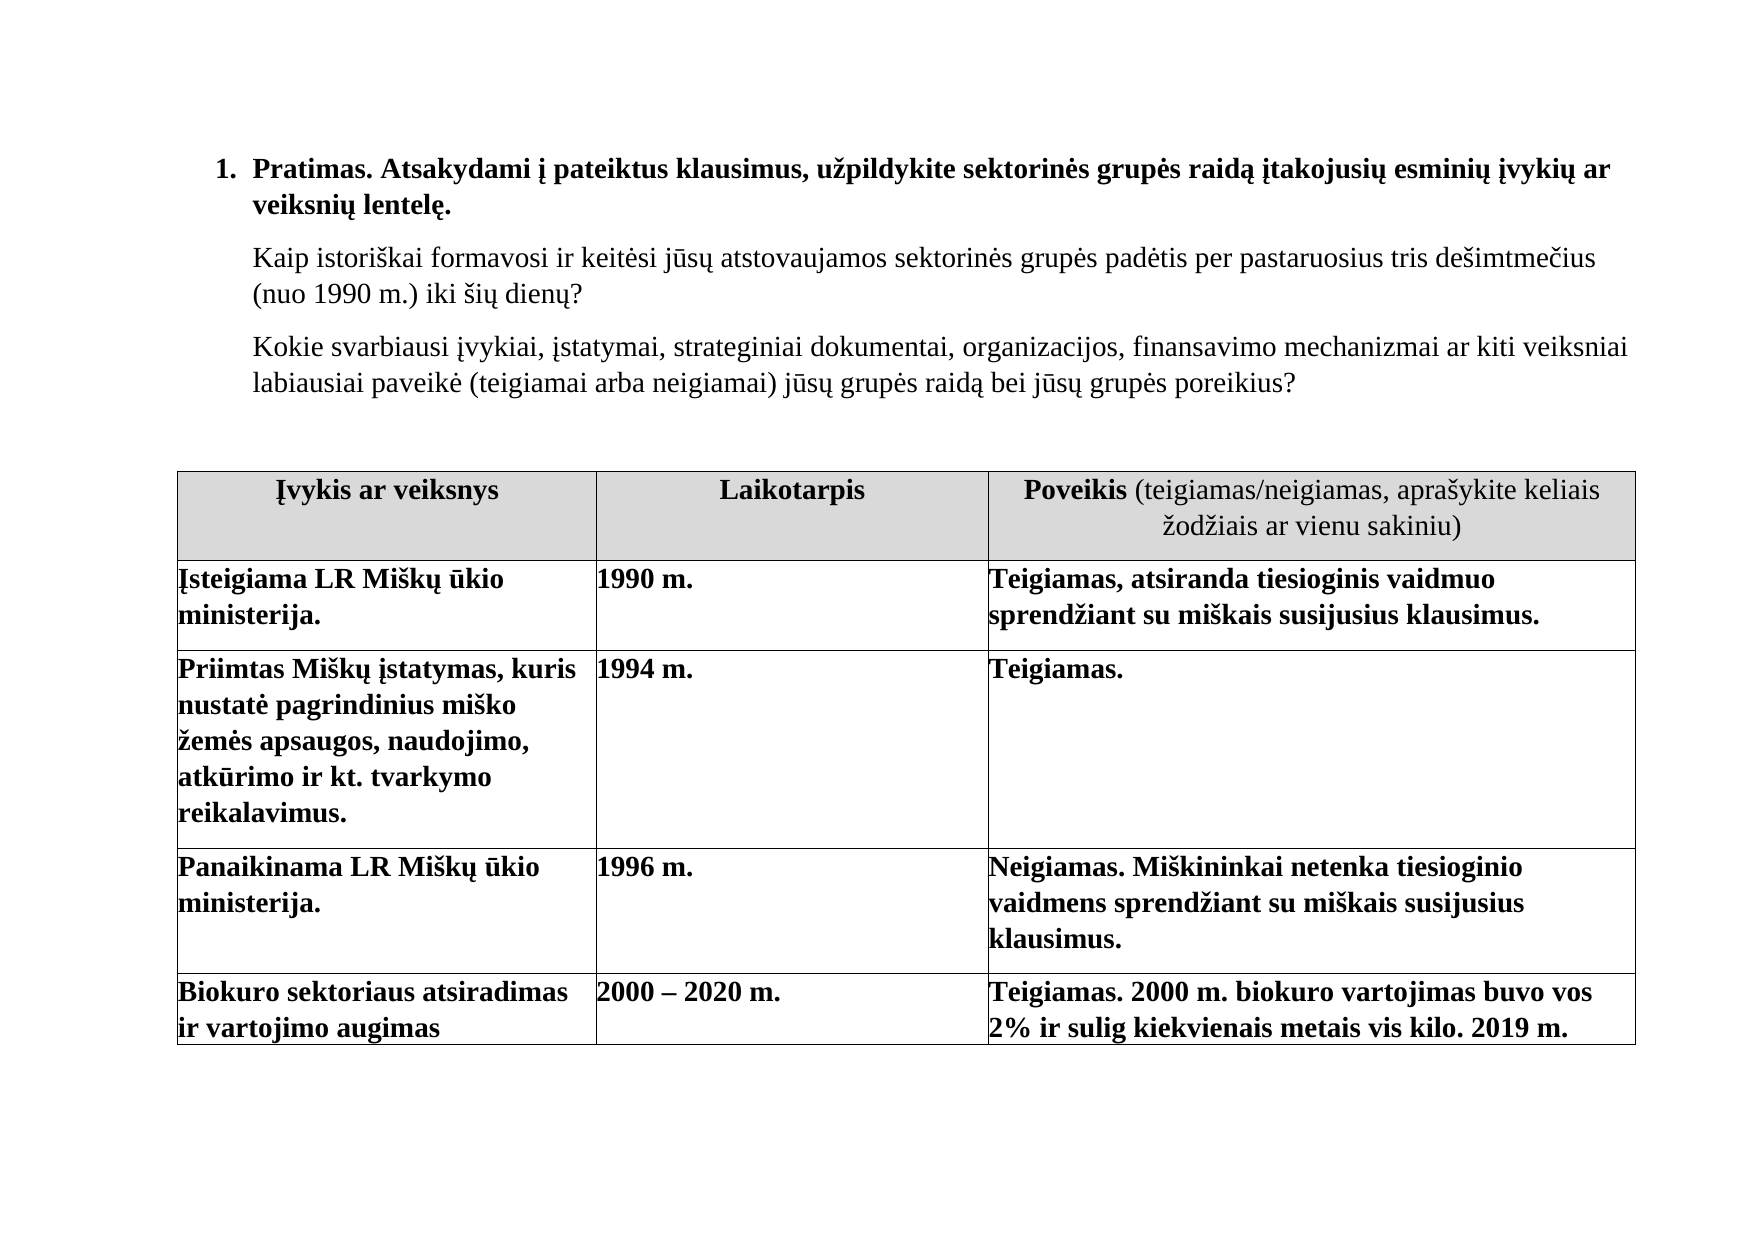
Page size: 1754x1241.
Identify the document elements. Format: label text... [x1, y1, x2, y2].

table_cell Neigiamas. Miškininkai netenka tiesioginio vaidmens sprendžiant su miškais susijusius klausimus. [989, 849, 1635, 973]
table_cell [989, 974, 1635, 1044]
table_cell 1996 m. [597, 849, 988, 973]
table_header Laikotarpis [597, 472, 988, 560]
table_cell 1990 m. [597, 561, 988, 650]
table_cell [178, 974, 596, 1044]
table_cell 2000 – 2020 m. [597, 974, 988, 1044]
table_cell Panaikinama LR Miškų ūkio ministerija. [178, 849, 596, 973]
text Kaip istoriškai formavosi ir keitėsi jūsų atstovaujamos sektorinės grupės padėtis per pastaruosius tris dešimtmečius (nuo 1990 m.) iki šių dienų? [252, 240, 1636, 310]
table_header Įvykis ar veiksnys [178, 472, 596, 560]
table_cell Teigiamas. [989, 651, 1635, 848]
table_header Poveikis (teigiamas/neigiamas, aprašykite keliais žodžiais ar vienu sakiniu) [989, 472, 1635, 560]
table_cell Priimtas Miškų įstatymas, kuris nustatė pagrindinius miško žemės apsaugos, naudojimo, atkūrimo ir kt. tvarkymo reikalavimus. [178, 651, 596, 848]
text Kokie svarbiausi įvykiai, įstatymai, strateginiai dokumentai, organizacijos, finansavimo mechanizmai ar kiti veiksniai labiausiai paveikė (teigiamai arba neigiamai) jūsų grupės raidą bei jūsų grupės poreikius? [252, 329, 1636, 399]
table_cell Įsteigiama LR Miškų ūkio ministerija. [178, 561, 596, 650]
list Pratimas. Atsakydami į pateiktus klausimus, užpildykite sektorinės grupės raidą įtakojusių esminių įvykių ar veiksnių lentelę. [215, 151, 1636, 221]
table_cell Teigiamas, atsiranda tiesioginis vaidmuo sprendžiant su miškais susijusius klausimus. [989, 561, 1635, 650]
table_cell 1994 m. [597, 651, 988, 848]
